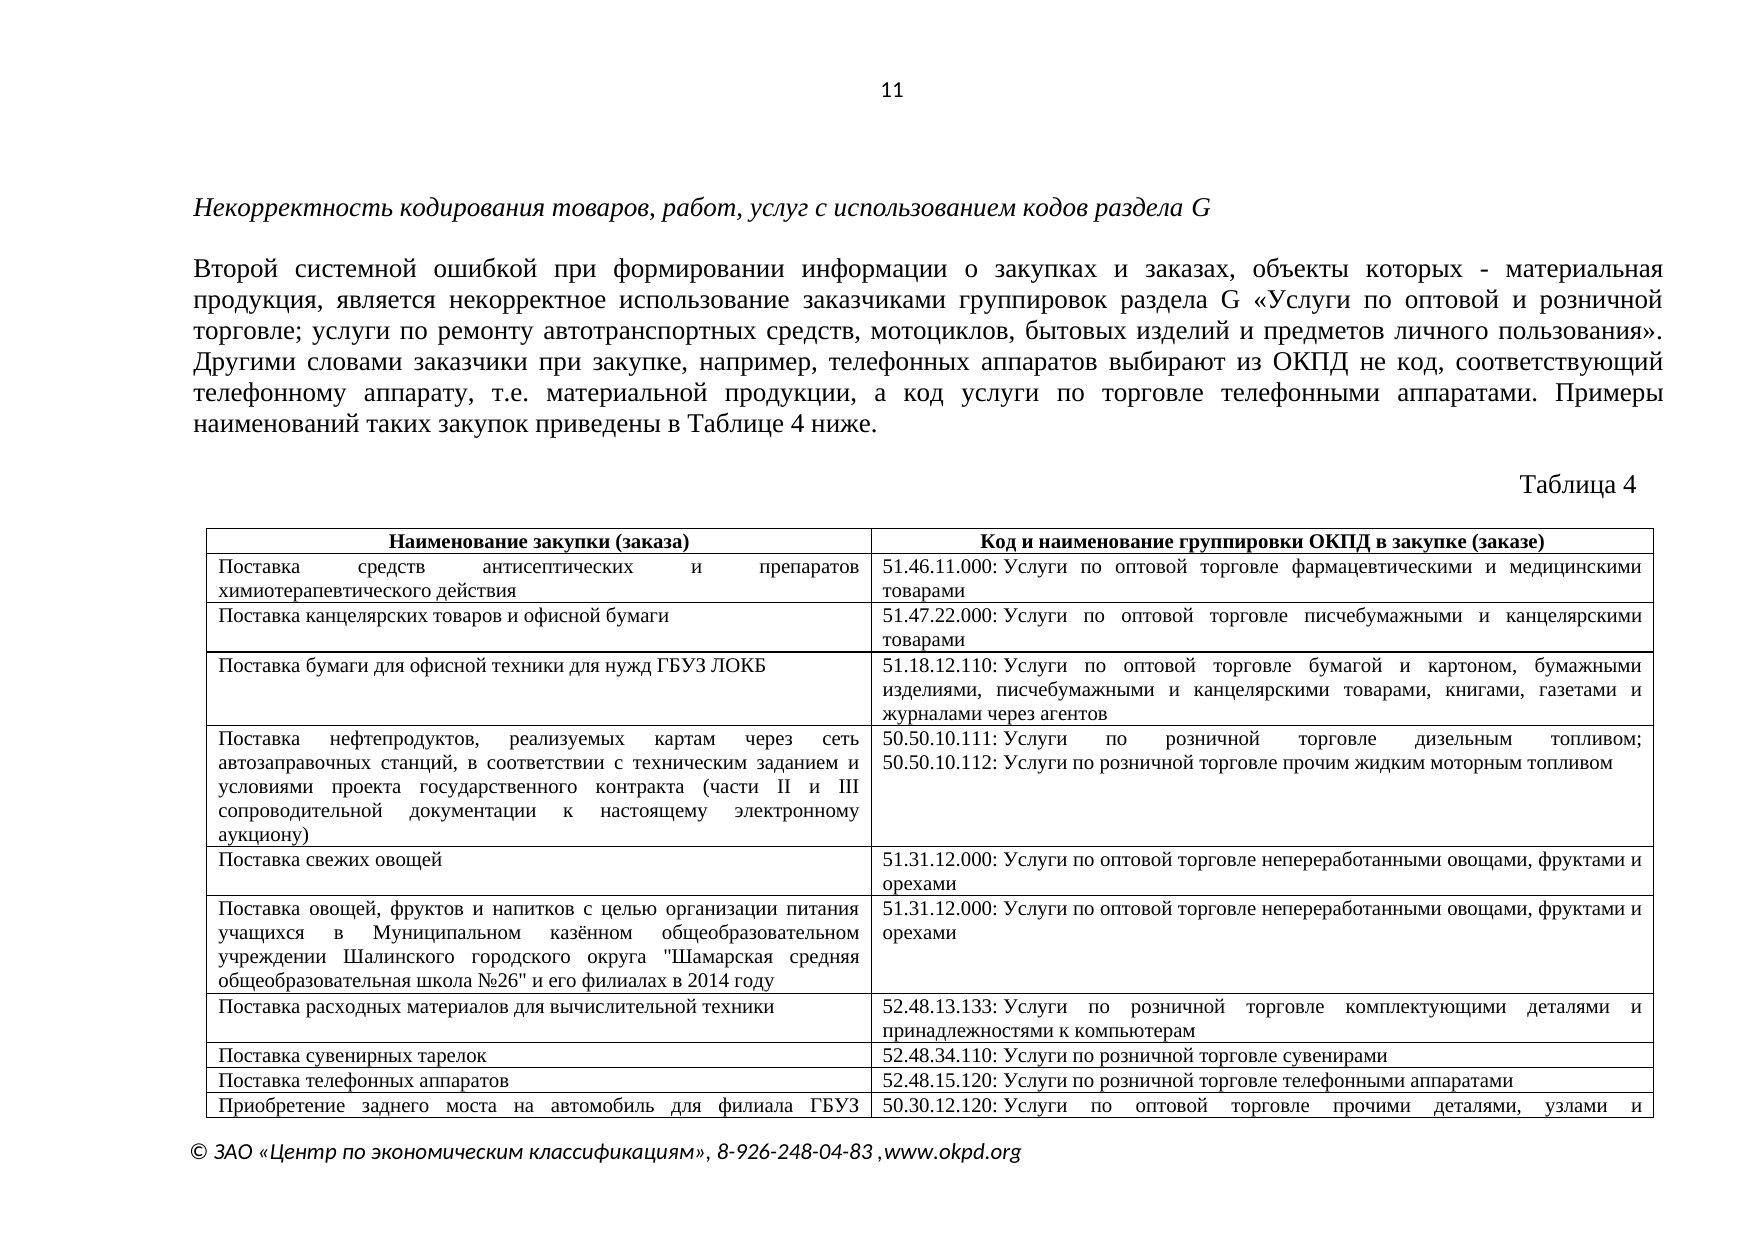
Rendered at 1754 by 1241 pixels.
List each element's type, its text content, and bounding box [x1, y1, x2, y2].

text Таблица 4 [1447, 468, 1665, 499]
table_cell Поставка свежих овощей [207, 847, 871, 895]
table_cell Поставка овощей, фруктов и напитков с целью организации питания учащихся в Муниципальном казённом общеобразовательном учреждении Шалинского городского округа "Шамарская средняя общеобразовательная школа №26" и его филиалах в 2014 году [207, 896, 871, 992]
text Второй системной ошибкой при формировании информации о закупках и заказах, объекты которых - материальная продукция, является некорректное использование заказчиками группировок раздела G «Услуги по оптовой и розничной торговле; услуги по ремонту автотранспортных средств, мотоциклов, бытовых изделий и предметов личного пользования». Другими словами заказчики при закупке, например, телефонных аппаратов выбирают из ОКПД не код, соответствующий телефонному аппарату, т.е. материальной продукции, а код услуги по торговле телефонными аппаратами. Примеры наименований таких закупок приведены в Таблице 4 ниже. [193, 252, 1665, 438]
table_header Наименование закупки (заказа) [207, 529, 871, 553]
table_cell 52.48.13.133: Услуги по розничной торговле комплектующими деталями и принадлежностями к компьютерам [872, 994, 1653, 1042]
table_cell Поставка расходных материалов для вычислительной техники [207, 994, 871, 1042]
table_cell Поставка телефонных аппаратов [207, 1068, 871, 1092]
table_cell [207, 1093, 871, 1117]
table_cell 50.50.10.111: Услуги по розничной торговле дизельным топливом; 50.50.10.112: Услуги по розничной торговле прочим жидким моторным топливом [872, 726, 1653, 846]
table_cell 51.18.12.110: Услуги по оптовой торговле бумагой и картоном, бумажными изделиями, писчебумажными и канцелярскими товарами, книгами, газетами и журналами через агентов [872, 653, 1653, 725]
table_header Код и наименование группировки ОКПД в закупке (заказе) [872, 529, 1653, 553]
table_cell 51.47.22.000: Услуги по оптовой торговле писчебумажными и канцелярскими товарами [872, 603, 1653, 651]
table_cell Поставка канцелярских товаров и офисной бумаги [207, 603, 871, 651]
table_cell Поставка сувенирных тарелок [207, 1043, 871, 1067]
text Некорректность кодирования товаров, работ, услуг с использованием кодов раздела G [193, 191, 1665, 222]
table_cell 51.31.12.000: Услуги по оптовой торговле непереработанными овощами, фруктами и орехами [872, 847, 1653, 895]
table_cell 51.46.11.000: Услуги по оптовой торговле фармацевтическими и медицинскими товарами [872, 554, 1653, 602]
table_cell Поставка средств антисептических и препаратов химиотерапевтического действия [207, 554, 871, 602]
table_cell Поставка нефтепродуктов, реализуемых картам через сеть автозаправочных станций, в соответствии с техническим заданием и условиями проекта государственного контракта (части II и III сопроводительной документации к настоящему электронному аукциону) [207, 726, 871, 846]
table_cell 52.48.15.120: Услуги по розничной торговле телефонными аппаратами [872, 1068, 1653, 1092]
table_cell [872, 1093, 1653, 1117]
table_cell 51.31.12.000: Услуги по оптовой торговле непереработанными овощами, фруктами и орехами [872, 896, 1653, 992]
table_cell Поставка бумаги для офисной техники для нужд ГБУЗ ЛОКБ [207, 653, 871, 725]
table_cell 52.48.34.110: Услуги по розничной торговле сувенирами [872, 1043, 1653, 1067]
